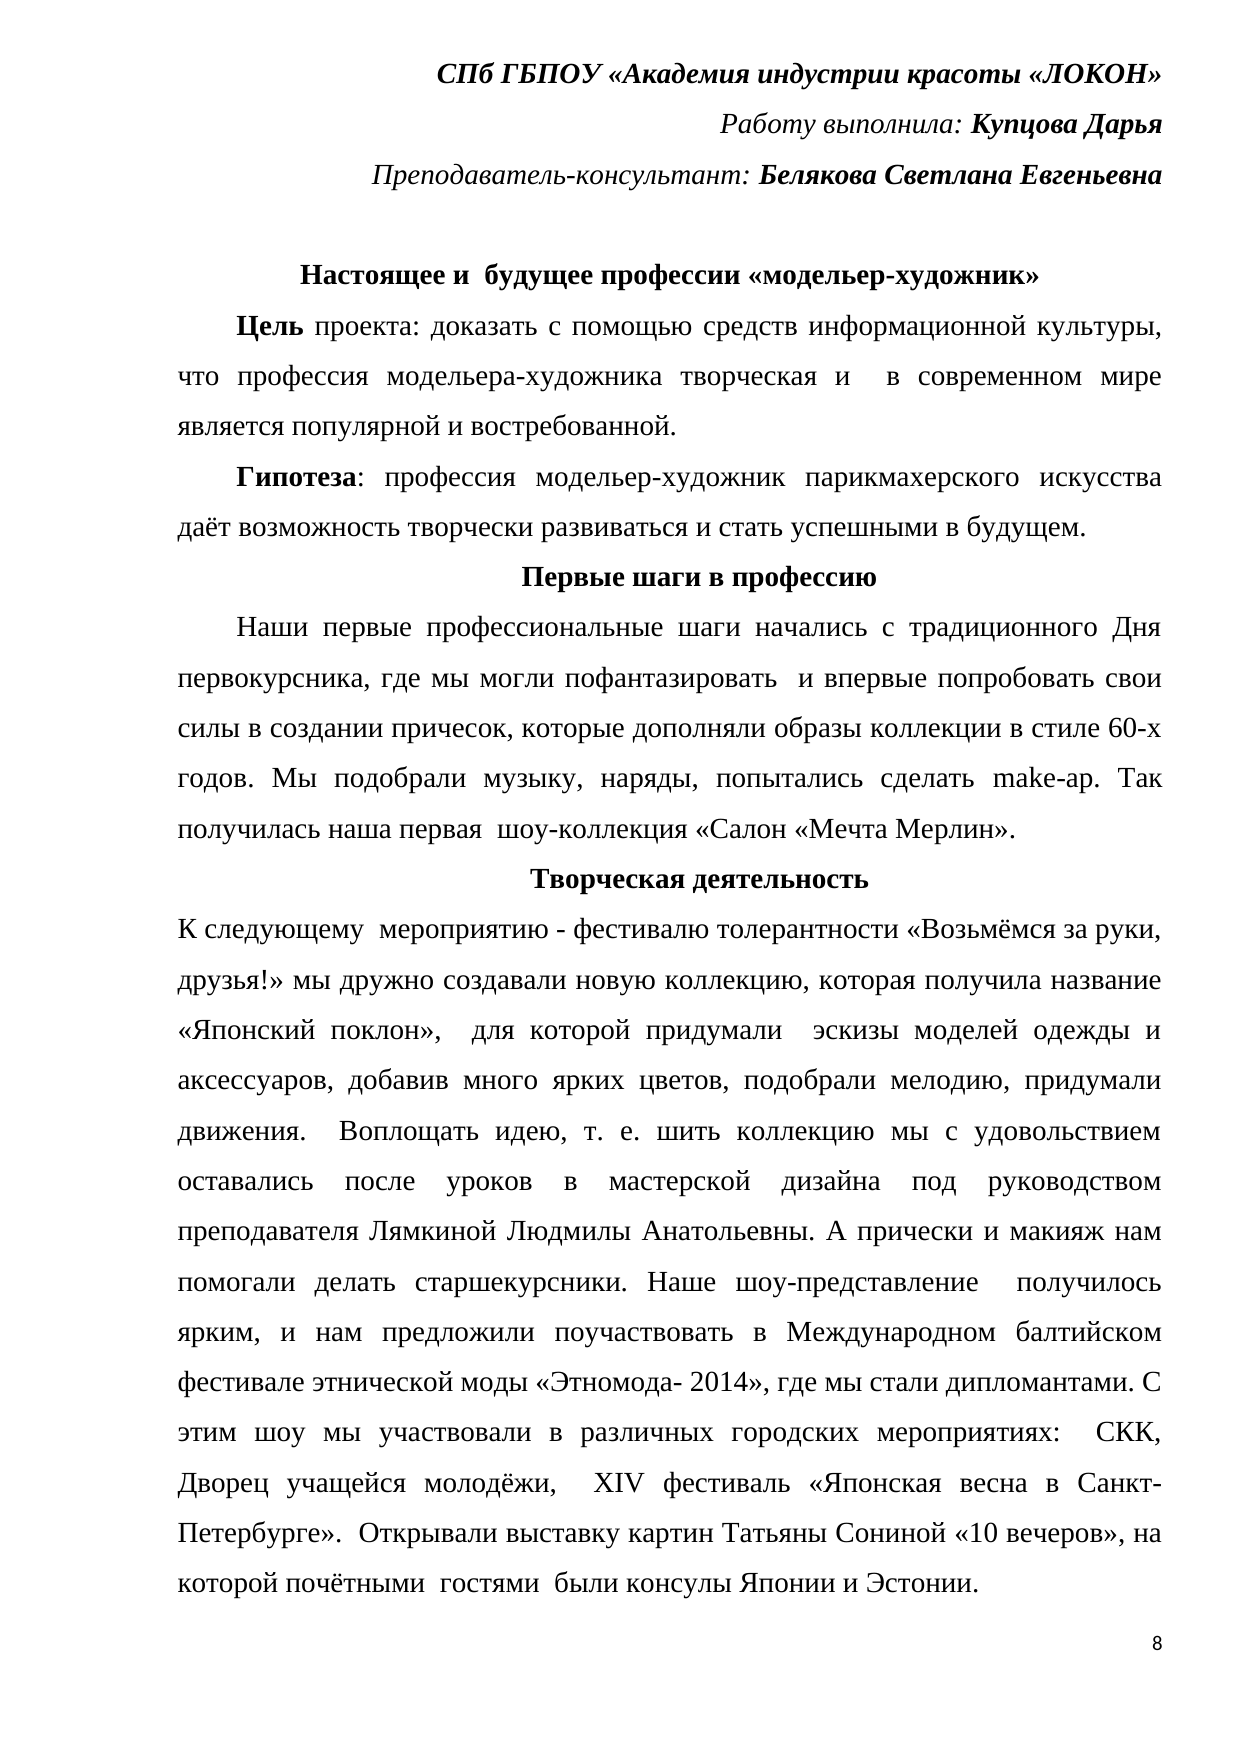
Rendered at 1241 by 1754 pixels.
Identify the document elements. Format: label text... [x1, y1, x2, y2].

text Преподаватель-консультант: Белякова Светлана Евгеньевна [177, 157, 1162, 190]
text К следующему мероприятию - фестивалю толерантности «Возьмёмся за руки, друзья!» мы дружно создавали новую коллекцию, которая получила название «Японский поклон», для которой придумали эскизы моделей одежды и аксессуаров, добавив много ярких цветов, подобрали мелодию, придумали движения. Воплощать идею, т. е. шить коллекцию мы с удовольствием оставались после уроков в мастерской дизайна под руководством преподавателя Лямкиной Людмилы Анатольевны. А прически и макияж нам помогали делать старшекурсники. Наше шоу-представление получилось ярким, и нам предложили поучаствовать в Международном балтийском фестивале этнической моды «Этномода- 2014», где мы стали дипломантами. С этим шоу мы участвовали в различных городских мероприятиях: СКК, Дворец учащейся молодёжи, XIV фестиваль «Японская весна в Санкт-Петербурге». Открывали выставку картин Татьяны Сониной «10 вечеров», на которой почётными гостями были консулы Японии и Эстонии. [177, 911, 1162, 1599]
text Работу выполнила: Купцова Дарья [177, 106, 1162, 140]
text Цель проекта: доказать с помощью средств информационной культуры, что профессия модельера-художника творческая и в современном мире является популярной и востребованной. [177, 308, 1162, 442]
text Гипотеза: профессия модельер-художник парикмахерского искусства даёт возможность творчески развиваться и стать успешными в будущем. [177, 459, 1162, 542]
text Творческая деятельность [177, 861, 1162, 895]
text Наши первые профессиональные шаги начались с традиционного Дня первокурсника, где мы могли пофантазировать и впервые попробовать свои силы в создании причесок, которые дополняли образы коллекции в стиле 60-х годов. Мы подобрали музыку, наряды, попытались сделать make-ap. Так получилась наша первая шоу-коллекция «Салон «Мечта Мерлин». [177, 609, 1162, 844]
text Настоящее и будущее профессии «модельер-художник» [177, 257, 1162, 291]
text СПб ГБПОУ «Академия индустрии красоты «ЛОКОН» [177, 56, 1162, 90]
text Первые шаги в профессию [177, 559, 1162, 593]
